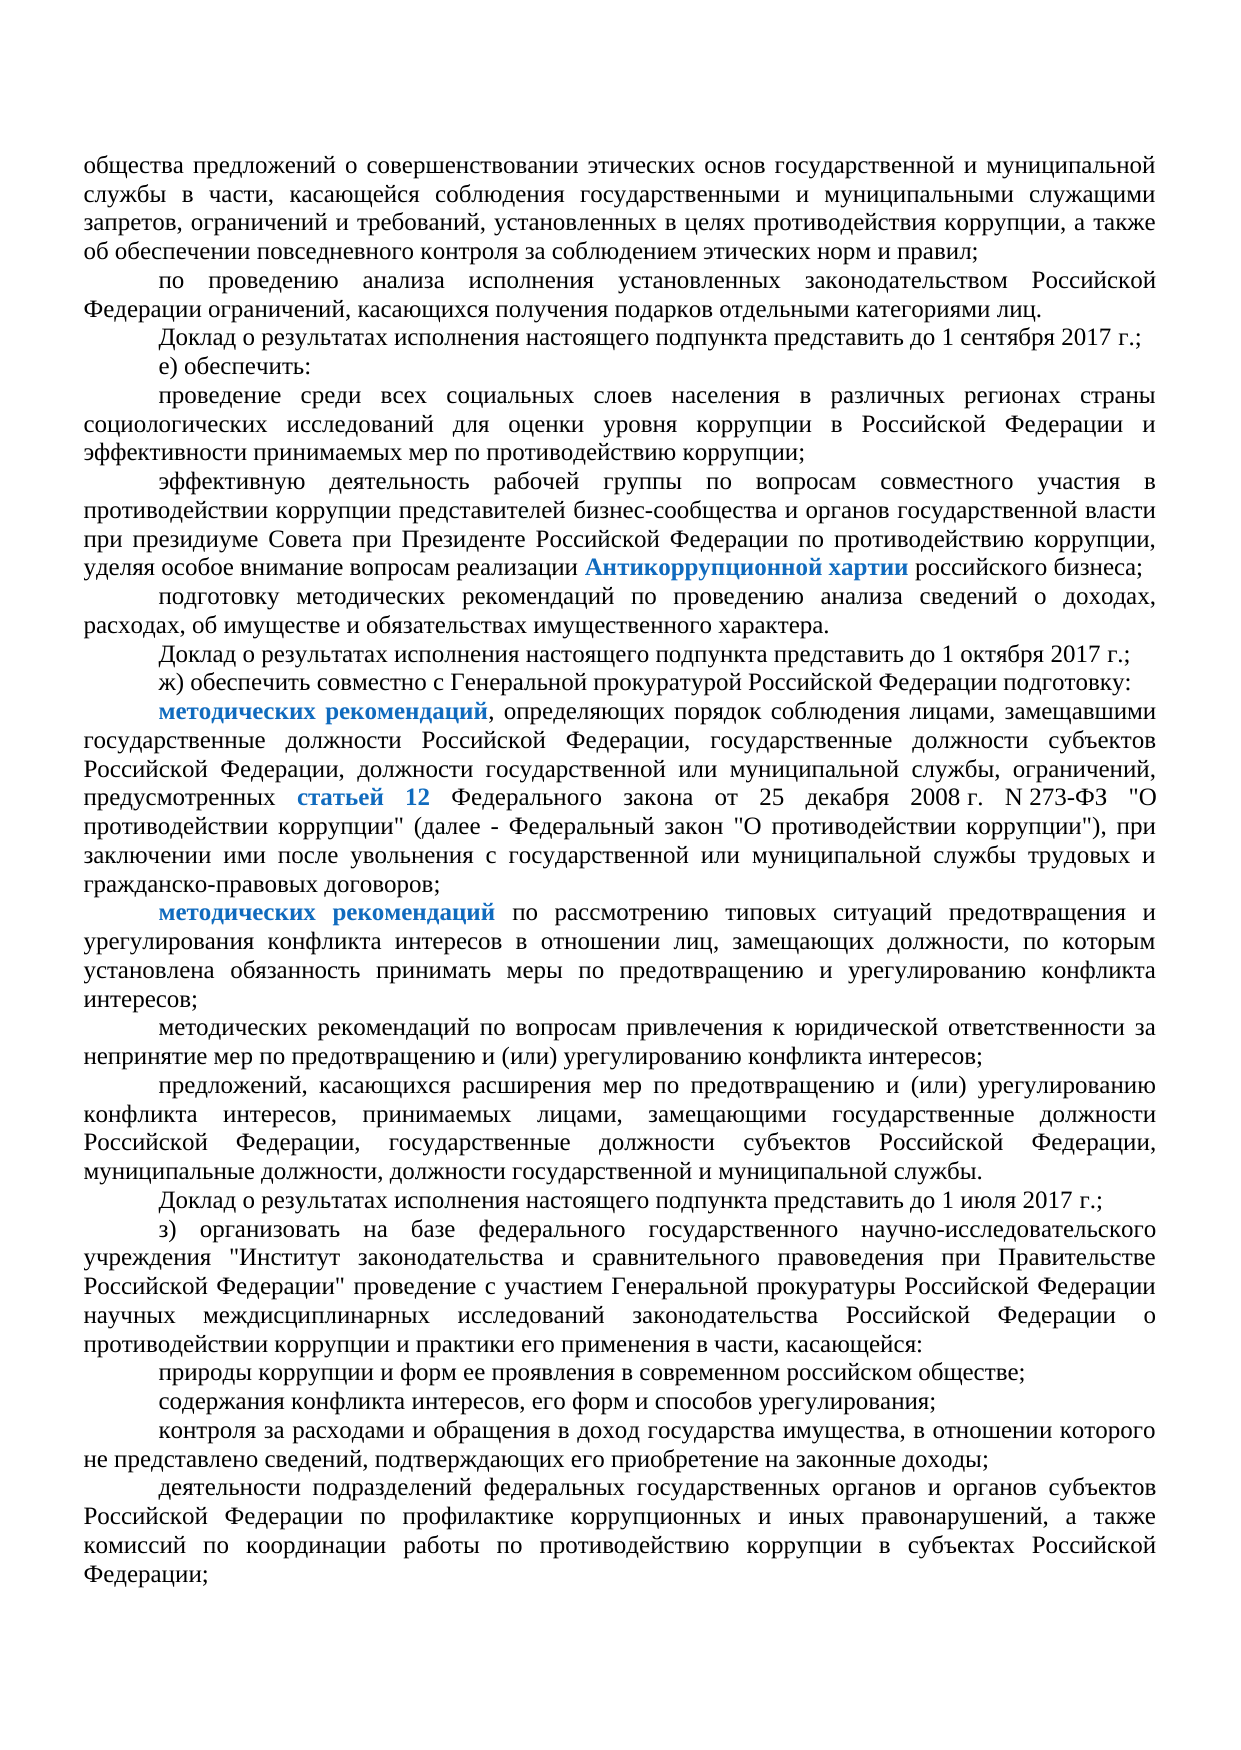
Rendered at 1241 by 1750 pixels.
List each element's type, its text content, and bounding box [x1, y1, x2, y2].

text ж) обеспечить совместно с Генеральной прокуратурой Российской Федерации подготовку: [83, 667, 1157, 696]
text методических рекомендаций, определяющих порядок соблюдения лицами, замещавшими государственные должности Российской Федерации, государственные должности субъектов Российской Федерации, должности государственной или муниципальной службы, ограничений, предусмотренных статьей 12 Федерального закона от 25 декабря 2008 г. N 273-ФЗ "О противодействии коррупции" (далее - Федеральный закон "О противодействии коррупции"), при заключении ими после увольнения с государственной или муниципальной службы трудовых и гражданско-правовых договоров; [83, 696, 1157, 897]
text методических рекомендаций по рассмотрению типовых ситуаций предотвращения и урегулирования конфликта интересов в отношении лиц, замещающих должности, по которым установлена обязанность принимать меры по предотвращению и урегулированию конфликта интересов; [83, 897, 1157, 1012]
text Доклад о результатах исполнения настоящего подпункта представить до 1 июля 2017 г.; [83, 1185, 1157, 1214]
text проведение среди всех социальных слоев населения в различных регионах страны социологических исследований для оценки уровня коррупции в Российской Федерации и эффективности принимаемых мер по противодействию коррупции; [83, 380, 1157, 466]
text методических рекомендаций по вопросам привлечения к юридической ответственности за непринятие мер по предотвращению и (или) урегулированию конфликта интересов; [83, 1012, 1157, 1070]
text е) обеспечить: [83, 351, 1157, 380]
text Доклад о результатах исполнения настоящего подпункта представить до 1 сентября 2017 г.; [83, 322, 1157, 351]
text контроля за расходами и обращения в доход государства имущества, в отношении которого не представлено сведений, подтверждающих его приобретение на законные доходы; [83, 1415, 1157, 1472]
text природы коррупции и форм ее проявления в современном российском обществе; [83, 1357, 1157, 1386]
text з) организовать на базе федерального государственного научно-исследовательского учреждения "Институт законодательства и сравнительного правоведения при Правительстве Российской Федерации" проведение с участием Генеральной прокуратуры Российской Федерации научных междисциплинарных исследований законодательства Российской Федерации о противодействии коррупции и практики его применения в части, касающейся: [83, 1214, 1157, 1357]
text содержания конфликта интересов, его форм и способов урегулирования; [83, 1386, 1157, 1415]
text деятельности подразделений федеральных государственных органов и органов субъектов Российской Федерации по профилактике коррупционных и иных правонарушений, а также комиссий по координации работы по противодействию коррупции в субъектах Российской Федерации; [83, 1472, 1157, 1587]
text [83, 150, 1157, 265]
text Доклад о результатах исполнения настоящего подпункта представить до 1 октября 2017 г.; [83, 639, 1157, 667]
text по проведению анализа исполнения установленных законодательством Российской Федерации ограничений, касающихся получения подарков отдельными категориями лиц. [83, 265, 1157, 322]
text эффективную деятельность рабочей группы по вопросам совместного участия в противодействии коррупции представителей бизнес-сообщества и органов государственной власти при президиуме Совета при Президенте Российской Федерации по противодействию коррупции, уделяя особое внимание вопросам реализации Антикоррупционной хартии российского бизнеса; [83, 466, 1157, 581]
text подготовку методических рекомендаций по проведению анализа сведений о доходах, расходах, об имуществе и обязательствах имущественного характера. [83, 581, 1157, 639]
text предложений, касающихся расширения мер по предотвращению и (или) урегулированию конфликта интересов, принимаемых лицами, замещающими государственные должности Российской Федерации, государственные должности субъектов Российской Федерации, муниципальные должности, должности государственной и муниципальной службы. [83, 1070, 1157, 1185]
